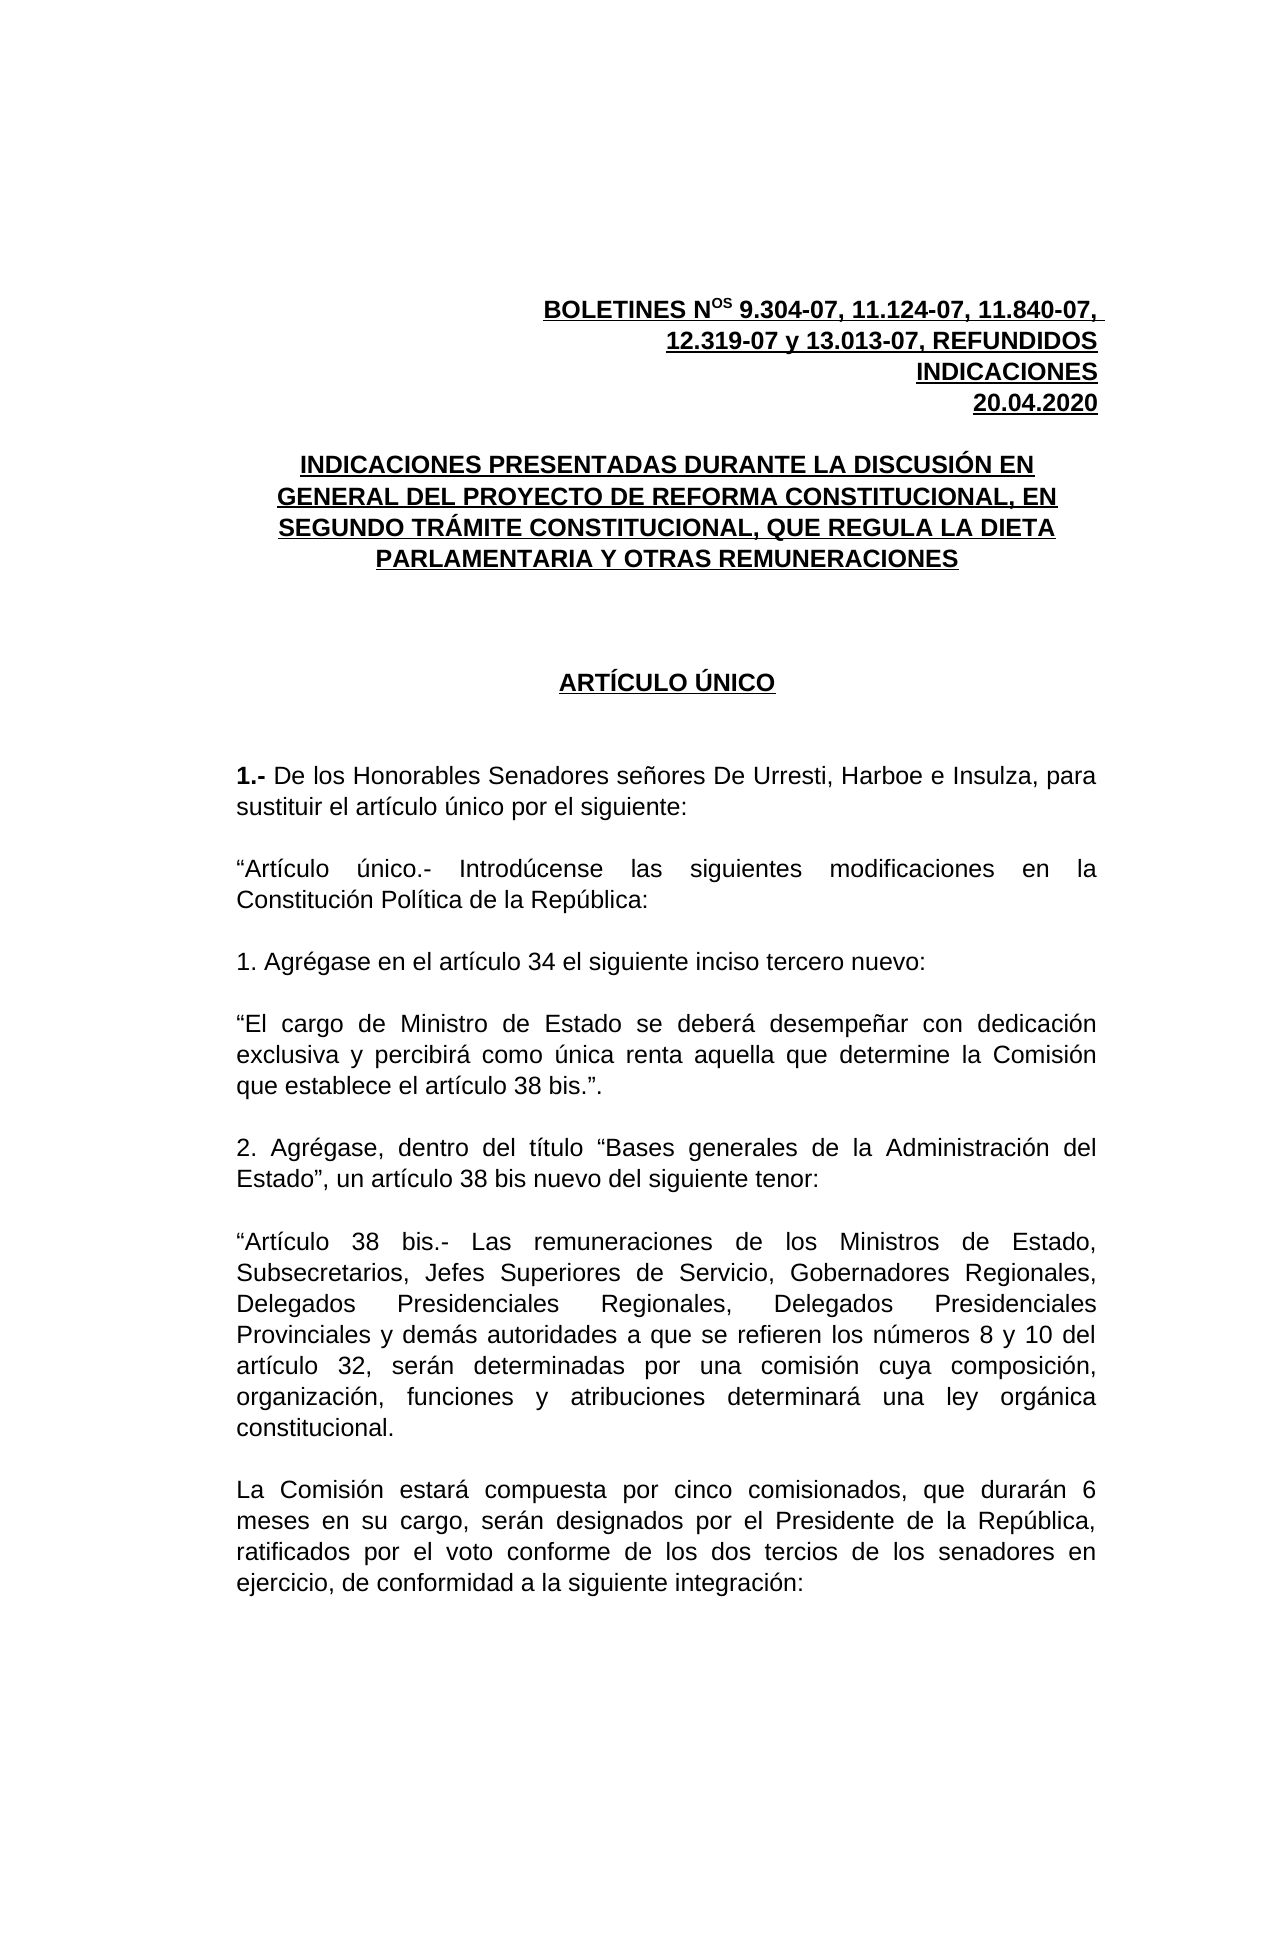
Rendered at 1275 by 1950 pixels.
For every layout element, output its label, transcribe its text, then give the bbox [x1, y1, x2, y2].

text 2. Agrégase, dentro del título “Bases generales de la Administración del Estado”, un artículo 38 bis nuevo del siguiente tenor: [236, 1133, 1098, 1193]
text 12.319-07 y 13.013-07, REFUNDIDOS [236, 326, 1098, 355]
text “Artículo 38 bis.- Las remuneraciones de los Ministros de Estado, Subsecretarios, Jefes Superiores de Servicio, Gobernadores Regionales, Delegados Presidenciales Regionales, Delegados Presidenciales Provinciales y demás autoridades a que se refieren los números 8 y 10 del artículo 32, serán determinadas por una comisión cuya composición, organización, funciones y atribuciones determinará una ley orgánica constitucional. [236, 1227, 1098, 1442]
text BOLETINES NOS 9.304-07, 11.124-07, 11.840-07, [236, 295, 1098, 324]
text 1.- De los Honorables Senadores señores De Urresti, Harboe e Insulza, para sustituir el artículo único por el siguiente: [236, 761, 1098, 821]
text ARTÍCULO ÚNICO [236, 668, 1098, 697]
text 1. Agrégase en el artículo 34 el siguiente inciso tercero nuevo: [236, 947, 1098, 976]
text “El cargo de Ministro de Estado se deberá desempeñar con dedicación exclusiva y percibirá como única renta aquella que determine la Comisión que establece el artículo 38 bis.”. [236, 1009, 1098, 1100]
text 20.04.2020 [236, 388, 1098, 417]
text INDICACIONES [236, 357, 1098, 386]
text La Comisión estará compuesta por cinco comisionados, que durarán 6 meses en su cargo, serán designados por el Presidente de la República, ratificados por el voto conforme de los dos tercios de los senadores en ejercicio, de conformidad a la siguiente integración: [236, 1475, 1098, 1597]
text “Artículo único.- Introdúcense las siguientes modificaciones en la Constitución Política de la República: [236, 854, 1098, 914]
text INDICACIONES PRESENTADAS DURANTE LA DISCUSIÓN EN GENERAL DEL PROYECTO DE REFORMA CONSTITUCIONAL, EN SEGUNDO TRÁMITE CONSTITUCIONAL, QUE REGULA LA DIETA PARLAMENTARIA Y OTRAS REMUNERACIONES [236, 451, 1098, 572]
